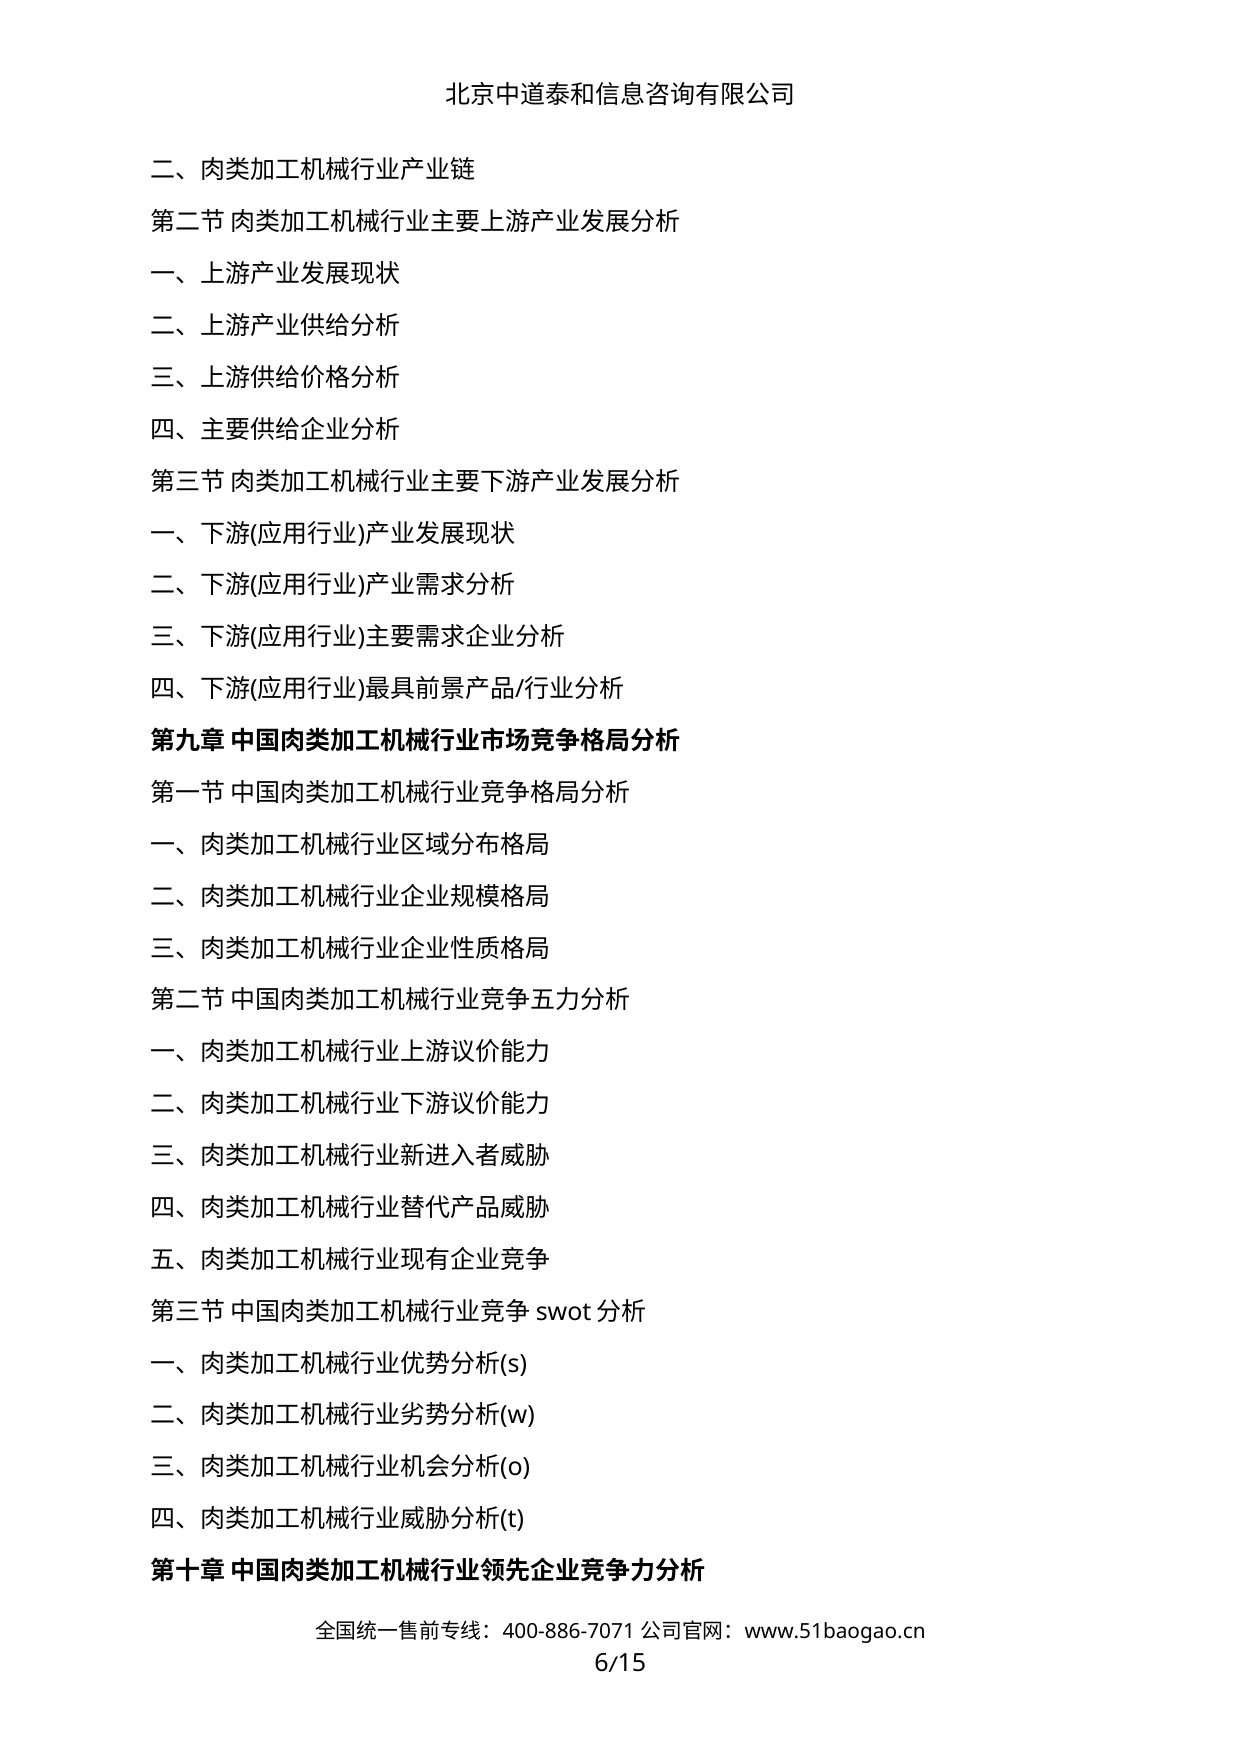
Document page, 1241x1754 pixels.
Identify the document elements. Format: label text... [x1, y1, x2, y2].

text 一、肉类加工机械行业上游议价能力 [150, 1032, 1090, 1068]
text 二、肉类加工机械行业劣势分析(w) [150, 1395, 1090, 1431]
text 第二节 肉类加工机械行业主要上游产业发展分析 [150, 202, 1090, 238]
text 第十章 中国肉类加工机械行业领先企业竞争力分析 [150, 1551, 1090, 1587]
text 二、上游产业供给分析 [150, 306, 1090, 342]
text 第三节 肉类加工机械行业主要下游产业发展分析 [150, 461, 1090, 497]
text 二、下游(应用行业)产业需求分析 [150, 565, 1090, 601]
text 第二节 中国肉类加工机械行业竞争五力分析 [150, 980, 1090, 1016]
text 五、肉类加工机械行业现有企业竞争 [150, 1239, 1090, 1276]
text 二、肉类加工机械行业下游议价能力 [150, 1084, 1090, 1120]
text 三、肉类加工机械行业机会分析(o) [150, 1447, 1090, 1483]
text 三、肉类加工机械行业企业性质格局 [150, 928, 1090, 964]
text 第三节 中国肉类加工机械行业竞争swot分析 [150, 1291, 1090, 1327]
text 二、肉类加工机械行业企业规模格局 [150, 876, 1090, 912]
text 第一节 中国肉类加工机械行业竞争格局分析 [150, 772, 1090, 809]
text 三、上游供给价格分析 [150, 357, 1090, 394]
text 四、肉类加工机械行业威胁分析(t) [150, 1499, 1090, 1535]
text 三、肉类加工机械行业新进入者威胁 [150, 1136, 1090, 1172]
text 一、肉类加工机械行业优势分析(s) [150, 1343, 1090, 1379]
text 二、肉类加工机械行业产业链 [150, 150, 1090, 186]
text 一、上游产业发展现状 [150, 254, 1090, 290]
text 四、主要供给企业分析 [150, 409, 1090, 446]
text 第九章 中国肉类加工机械行业市场竞争格局分析 [150, 721, 1090, 757]
text 四、肉类加工机械行业替代产品威胁 [150, 1187, 1090, 1224]
text 三、下游(应用行业)主要需求企业分析 [150, 617, 1090, 653]
text 一、下游(应用行业)产业发展现状 [150, 513, 1090, 549]
text 四、下游(应用行业)最具前景产品/行业分析 [150, 669, 1090, 705]
text 一、肉类加工机械行业区域分布格局 [150, 824, 1090, 861]
